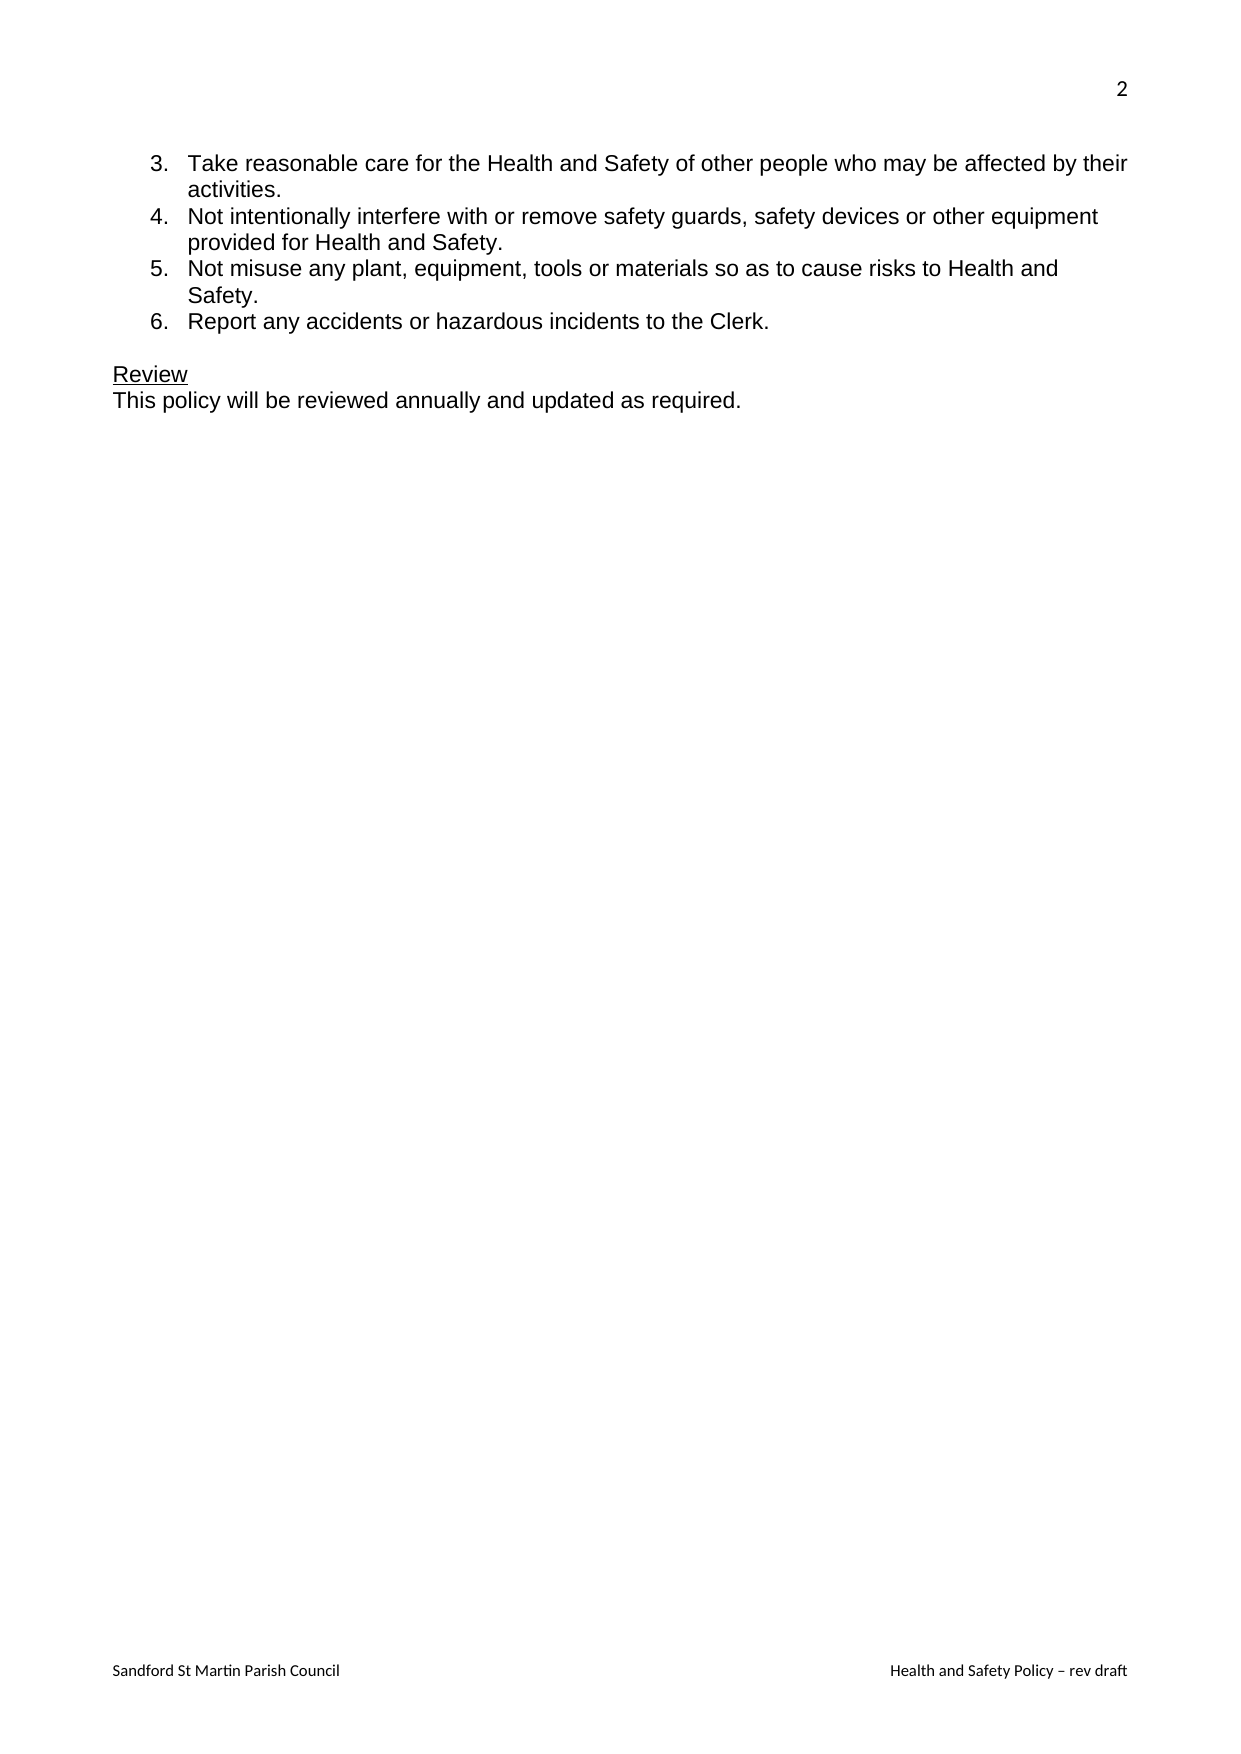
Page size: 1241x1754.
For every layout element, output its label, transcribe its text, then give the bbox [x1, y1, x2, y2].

list Take reasonable care for the Health and Safety of other people who may be affected by their activities. [150, 150, 1128, 203]
list Not misuse any plant, equipment, tools or materials so as to cause risks to Health and Safety. [150, 255, 1128, 308]
list Report any accidents or hazardous incidents to the Clerk. [150, 308, 1128, 334]
list Not intentionally interfere with or remove safety guards, safety devices or other equipment provided for Health and Safety. [150, 203, 1128, 255]
list Review [112, 361, 1128, 387]
list This policy will be reviewed annually and updated as required. [112, 387, 1128, 413]
